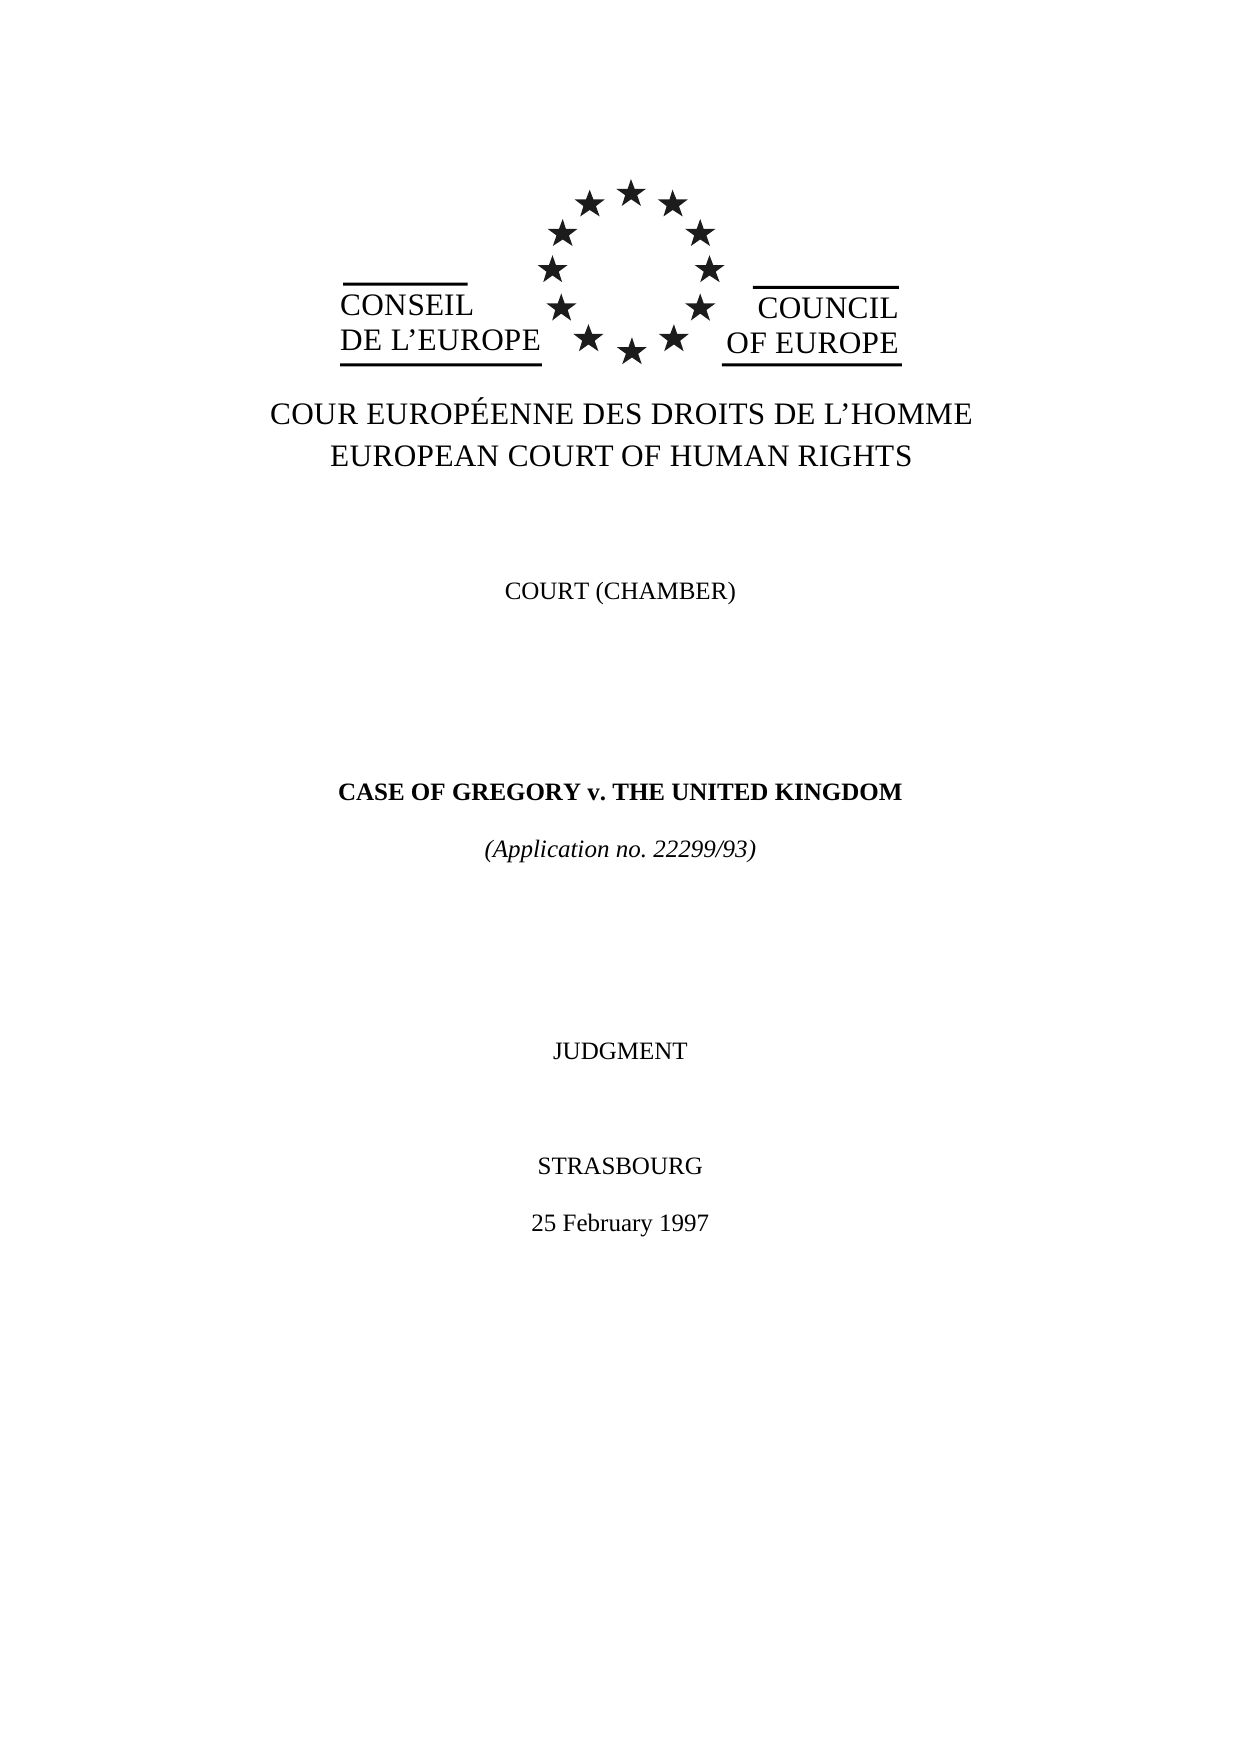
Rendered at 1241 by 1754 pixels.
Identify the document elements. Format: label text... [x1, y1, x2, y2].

text JUDGMENT [237, 1036, 1003, 1064]
text 25 February 1997 [237, 1208, 1003, 1237]
text CASE OF GREGORY v. THE [237, 777, 1003, 806]
text COURT (CHAMBER) [237, 576, 1003, 604]
text (Application no. 22299/93) [237, 834, 1003, 863]
